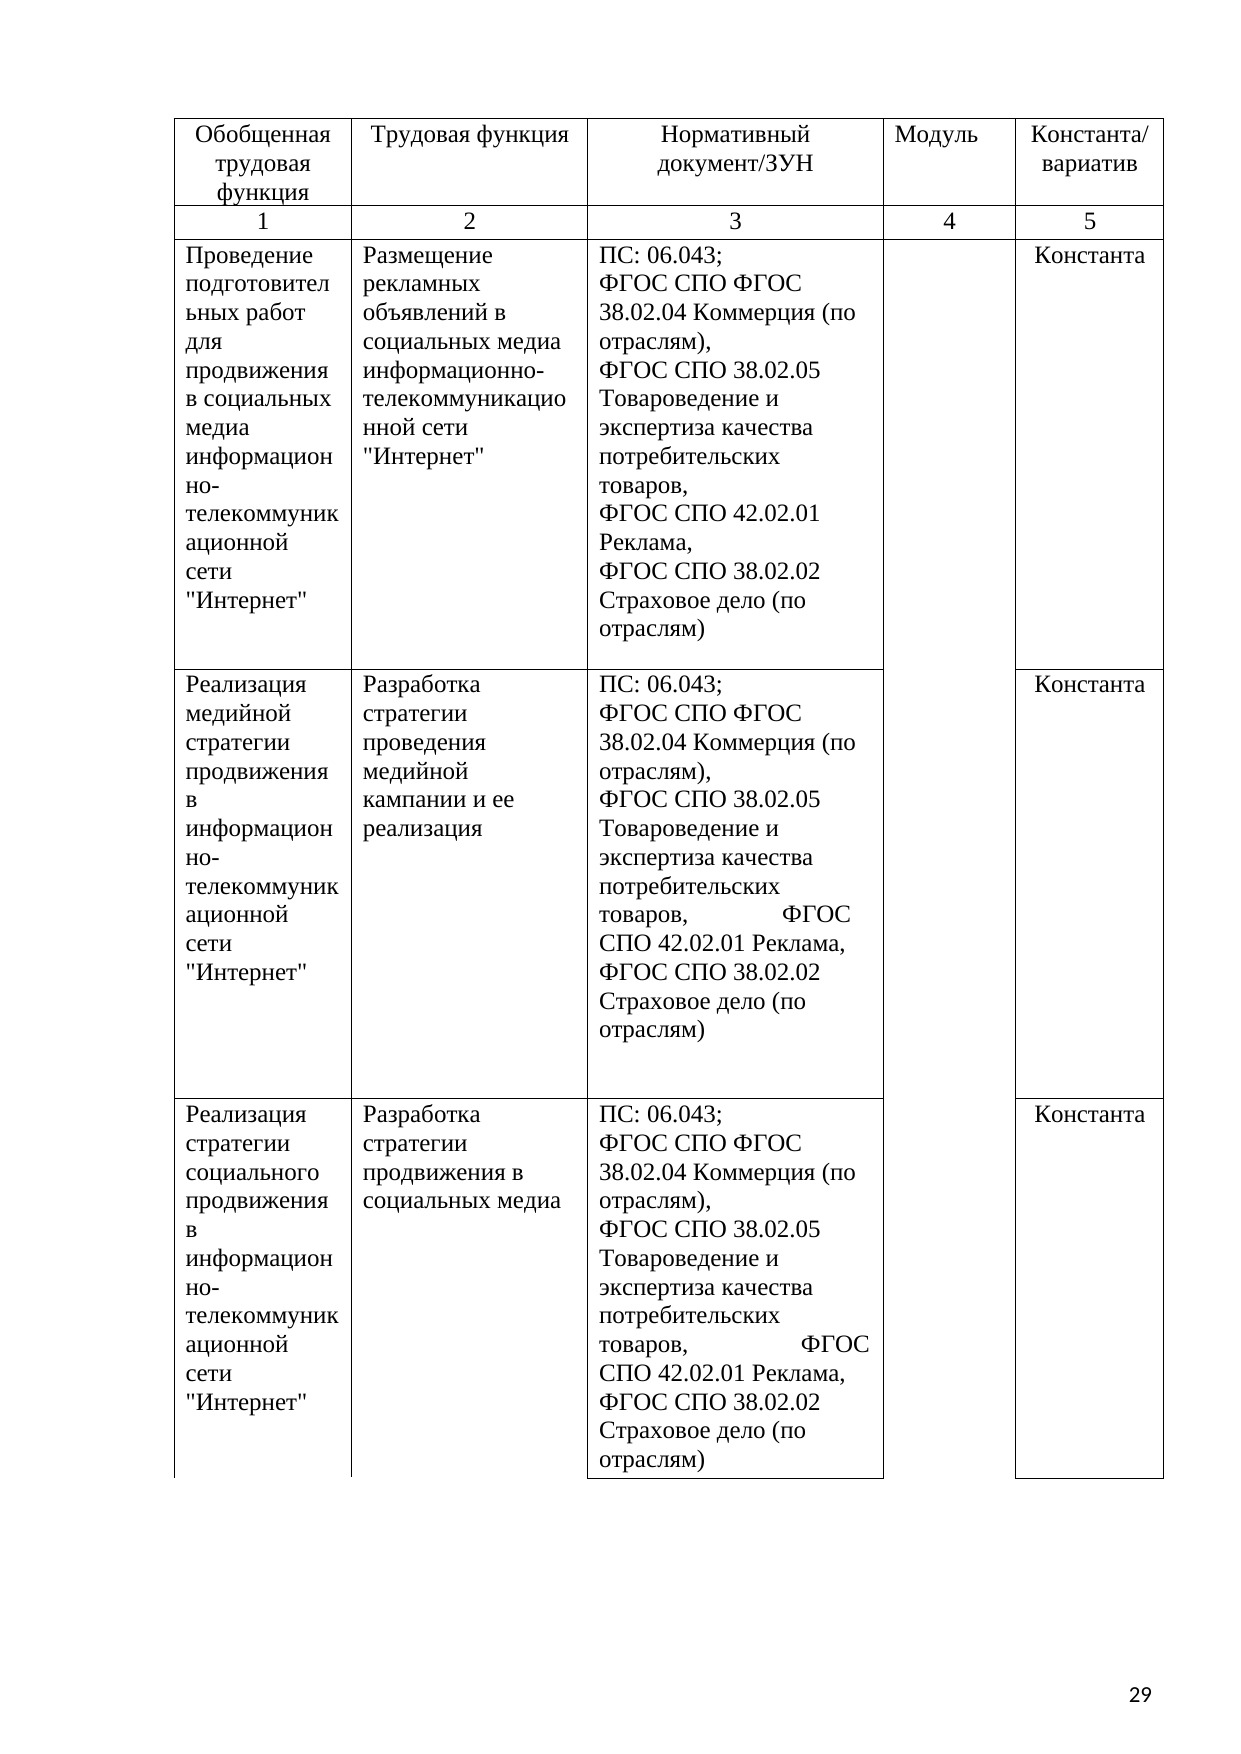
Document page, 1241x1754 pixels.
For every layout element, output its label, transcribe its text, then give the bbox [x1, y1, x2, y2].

table_header Модуль [884, 119, 1015, 205]
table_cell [175, 240, 351, 668]
table_cell Константа [1016, 1099, 1163, 1478]
table_header Обобщенная трудовая функция [175, 119, 351, 205]
table_cell Реализация медийной стратегии продвижения в информационно-телекоммуникационной сети "Интернет" [175, 670, 351, 1098]
table_cell 1 [175, 206, 351, 239]
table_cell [588, 240, 883, 668]
table_cell Разработка стратегии продвижения в социальных медиа [351, 1099, 587, 1478]
table_cell Константа [1016, 240, 1163, 668]
table_cell 4 [884, 206, 1015, 239]
table_cell 3 [588, 206, 883, 239]
table_cell 5 [1016, 206, 1163, 239]
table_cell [588, 1099, 883, 1478]
table_header Трудовая функция [352, 119, 587, 205]
table_header Константа/ вариатив [1016, 119, 1163, 205]
table_cell Размещение рекламных объявлений в социальных медиа информационно-телекоммуникационной сети "Интернет" [352, 240, 587, 668]
table_cell 2 [352, 206, 587, 239]
table_cell Константа [1016, 670, 1163, 1098]
table_header Нормативный документ/ЗУН [588, 119, 883, 205]
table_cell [175, 1099, 351, 1478]
table_cell Разработка стратегии проведения медийной кампании и ее реализация [352, 670, 587, 1098]
